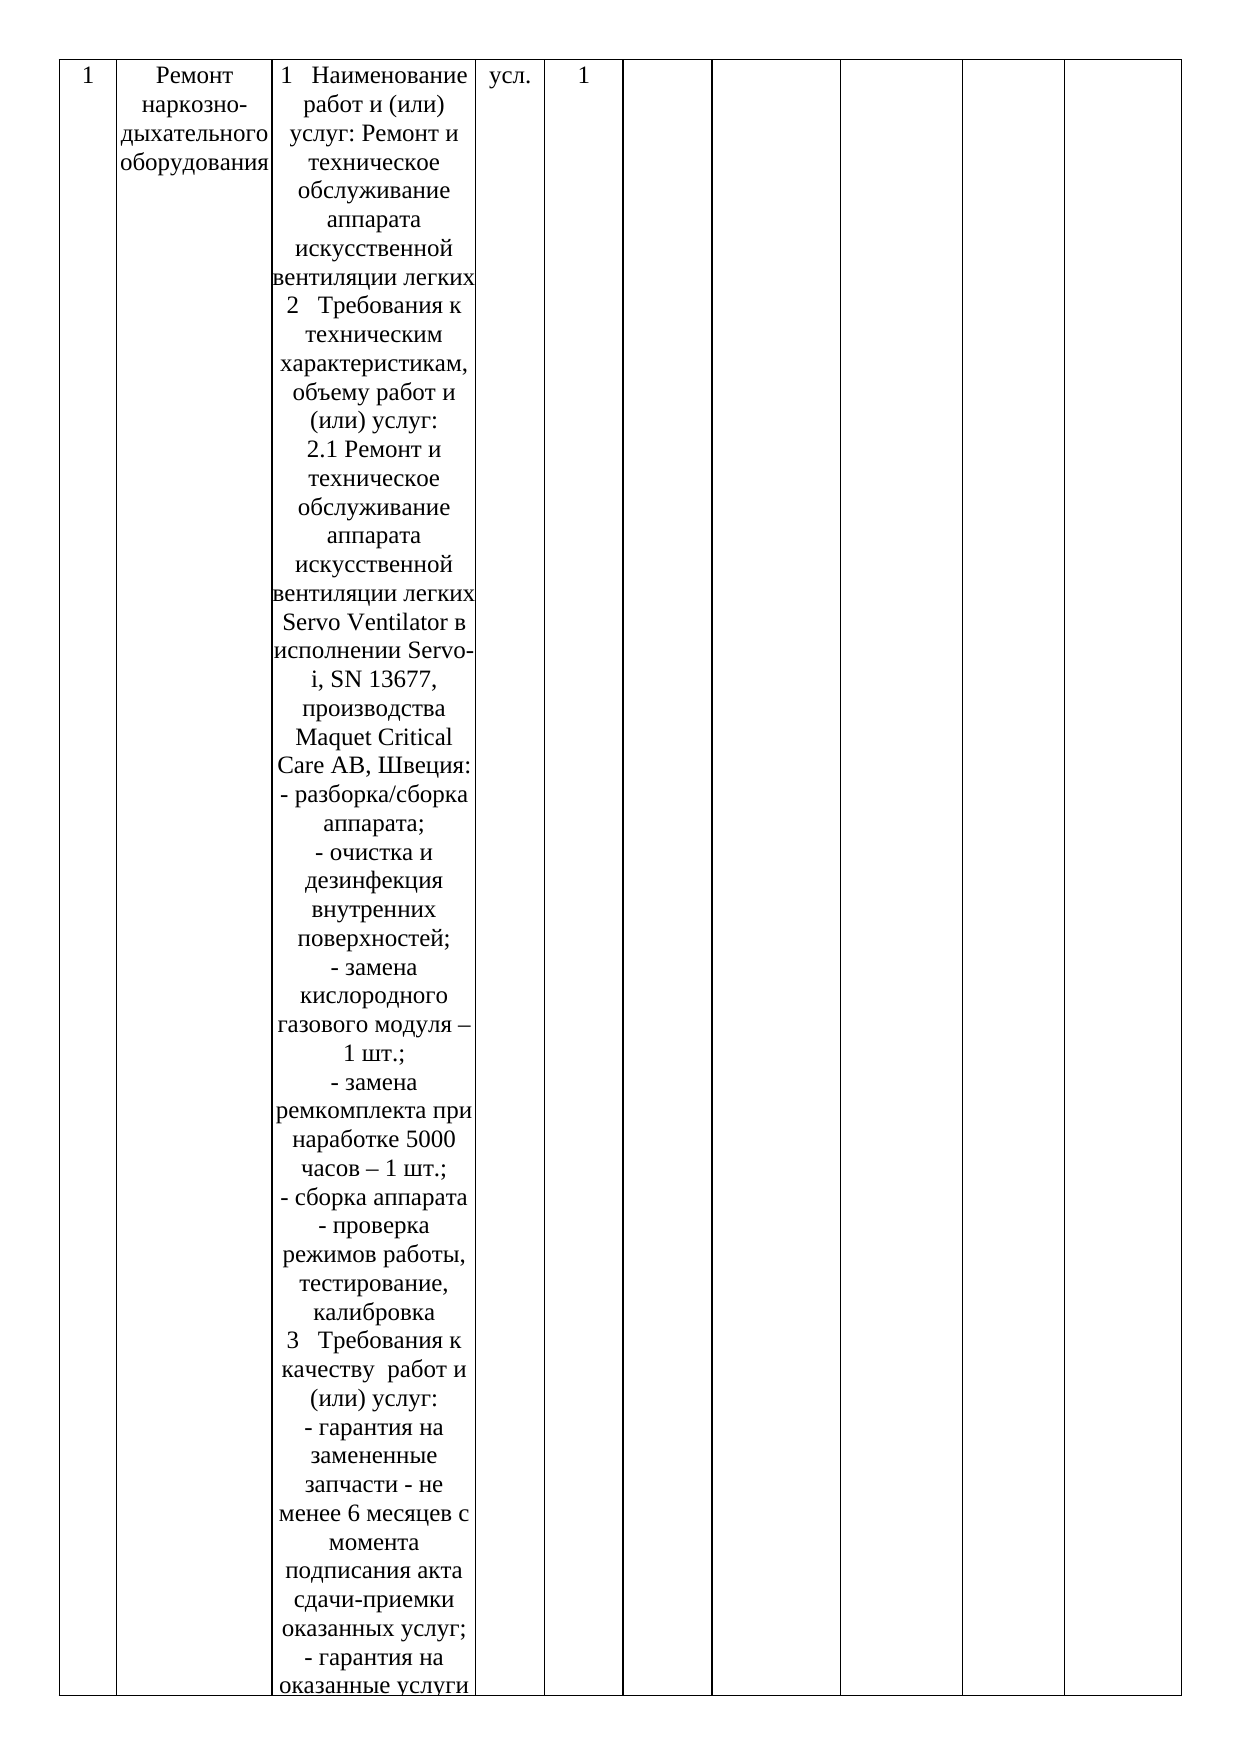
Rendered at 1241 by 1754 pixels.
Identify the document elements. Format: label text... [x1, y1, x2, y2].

table_cell 1 [545, 60, 622, 1695]
table_cell Ремонт наркозно-дыхательного оборудования [117, 60, 271, 1695]
table_cell [624, 60, 711, 1695]
table_cell [1065, 60, 1181, 1695]
table_cell [963, 60, 1064, 1695]
table_cell усл. [476, 60, 544, 1695]
table_cell [841, 60, 962, 1695]
table_cell [713, 60, 840, 1695]
table_cell 1 Наименование работ и (или) услуг: Ремонт и техническое обслуживание аппарата искусственной вентиляции легких 2 Требования к техническим характеристикам, объему работ и (или) услуг: 2.1 Ремонт и техническое обслуживание аппарата искусственной вентиляции легких Servo Ventilator в исполнении Servo-i, SN 13677, производства Maquet Critical Care AB, Швеция: - разборка/сборка аппарата; - очистка и дезинфекция внутренних поверхностей; - замена кислородного газового модуля – 1 шт.; - замена ремкомплекта при наработке 5000 часов – 1 шт.; - сборка аппарата - проверка режимов работы, тестирование, калибровка 3 Требования к качеству работ и (или) услуг: - гарантия на замененные запчасти - не менее 6 месяцев с момента подписания акта сдачи-приемки оказанных услуг; - гарантия на оказанные услуги - не менее 6 месяцев с момента подписания акта сдачи-приемки оказанных услуг; - выполнение ремонтных и регулировочных работ с восстановлением исправности, эксплуатационных свойств и ресурса изделия в соответствии с техническим регламен-том и стандартами производителя; - сохранение параметров оборудования, заявленных при государственной сертифика-ции, после проведения ремонта 4 Требования к заменяемым запчастям Запасные части, используемые при оказании услуг: - Кислородный газовый модуль, артикул 6671127-1 – 1 шт. - Ремкомплект при наработке 5000 часов, артикул 6882643 – 1 шт. Запасные части входят в стоимость ремонта, поставляются Исполнителем; При выполнении работ должны использоваться оригинальные новые запасные части (запасные части, которые не были в употреблении, в ремонте, не были восстановлены, у которых не была осуществлена замена составных частей, не были восстановлены по-требительские свойства); Все заменяемые части должны быть полностью совместимы с имеющимся у Заказчика оборудованием 5 Требования к безопасности работ и (или) услуг: - наличие у Исполнителя лицензии на право производства и ТО МИ, согласно Положе-нию о лицензировании деятельности по производству и техническому обслуживанию (за исключением случая, если техническое обслуживание осуществляется для обеспе-чения собственных нужд юридического лица или индивидуального предпринимателя) медицинской техники. Услуги оказываются в соответствии с требованиями нормативных документов: - Методические рекомендации «Техническое обслуживание медицинской техники», утвержденных письмом Министерства здравоохранения и Минпромнауки России от 27.10.2003 г. № 293-22/233 «О введении в действие методических рекомендаций «Тех-ническое обслуживание медицинской техники»»; - ГОСТ Р 57501-2017 Техническое обслуживание медицинских изделий. Требования для государственных закупок; - ГОСТ Р 58451-2019. Национальный стандарт Российской Федерации. Изделия меди-цинские. Обслуживание техническое. Основные положения 6 Место выполнения работ, и (или) оказания услуг: - г. Красноярск, ул. Партизана Железняка, 3-а 7 Требования к результатам работ и (или) услуг: - составление акта оказанных услуг; - заполнение журнала технического обслуживания заказчика 8 Иные показатели, связанные с определением соответствия выполняемых работ и (или) услуг потребностям заказчика: - доставка изделий, необходимых для ремонта, осуществляется за счет Исполнителя; - срок оказанных услуг – не более 120 дней с момента заключения контракта Код ОКПД 33.13.12.000 - Услуги по ремонту и техническому обслуживанию облучающего, элек-трического диагностического и электрического терапевтического оборудования, применяемого в медицинских целях [273, 60, 475, 1695]
table_cell 1 [60, 60, 116, 1695]
